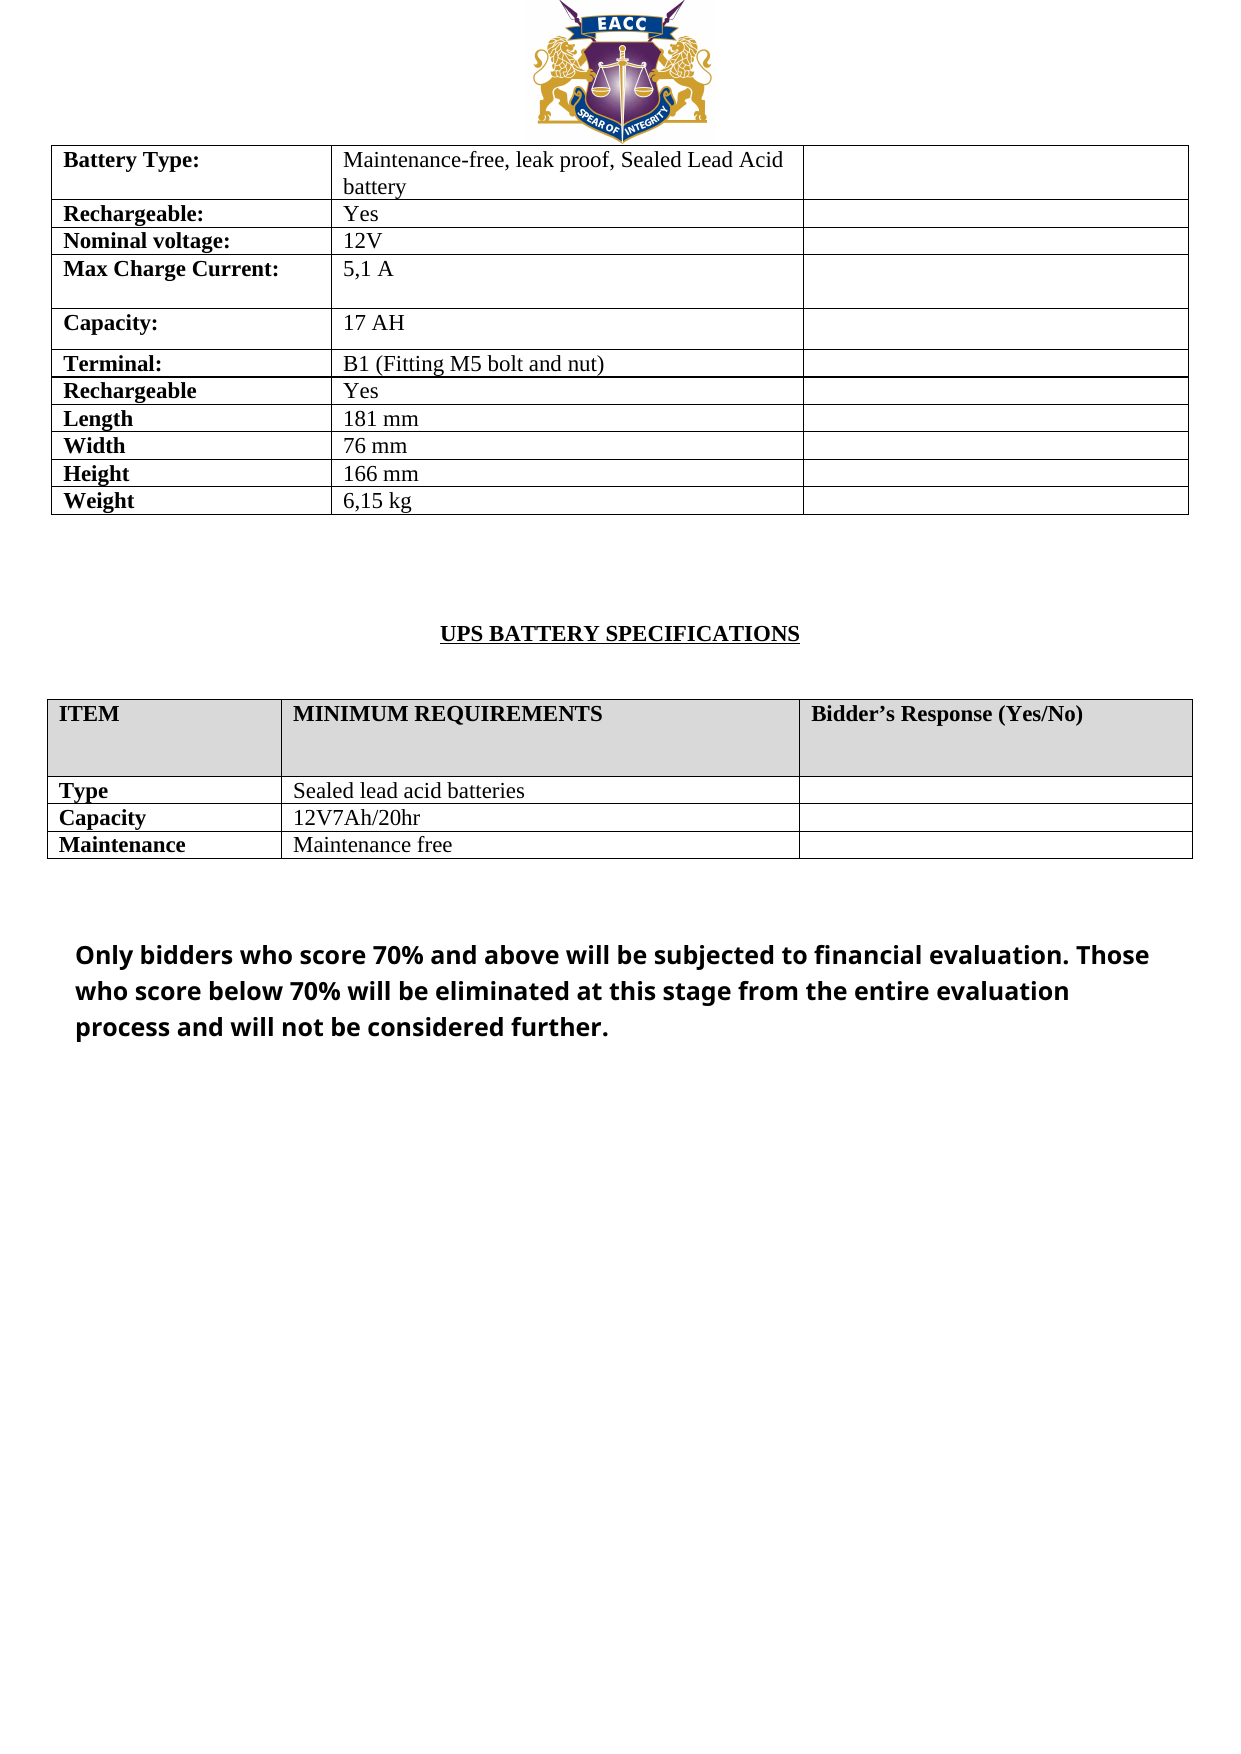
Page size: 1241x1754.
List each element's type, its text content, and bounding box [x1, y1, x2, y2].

table_cell Height [52, 460, 331, 486]
table_cell Capacity: [52, 309, 331, 349]
table_cell Rechargeable: [52, 200, 331, 227]
table_cell Yes [332, 378, 803, 404]
table_cell 166 mm [332, 460, 803, 486]
table_cell [804, 405, 1188, 431]
table_header MINIMUM REQUIREMENTS [282, 700, 799, 776]
table_header Bidder’s Response (Yes/No) [800, 700, 1192, 776]
table_cell 12V7Ah/20hr [282, 804, 799, 831]
table_cell 5,1 A [332, 255, 803, 308]
table_cell Maintenance [48, 832, 281, 858]
table_cell [804, 146, 1188, 199]
table_cell Capacity [48, 804, 281, 831]
table_cell 76 mm [332, 432, 803, 459]
picture [526, 0, 714, 145]
table_cell Sealed lead acid batteries [282, 777, 799, 803]
table_cell [800, 832, 1192, 858]
table_cell Battery Type: [52, 146, 331, 199]
table_cell [804, 309, 1188, 349]
table_cell 181 mm [332, 405, 803, 431]
text Only bidders who score 70% and above will be subjected to financial evaluation. Those who score below 70% will be eliminated at this stage from the entire evaluation process and will not be considered further. [75, 938, 1165, 1044]
table_cell Yes [332, 200, 803, 227]
table_cell [800, 777, 1192, 803]
table_cell Nominal voltage: [52, 228, 331, 254]
table_cell Maintenance-free, leak proof, Sealed Lead Acid battery [332, 146, 803, 199]
table_cell 6,15 kg [332, 487, 803, 513]
table_cell Max Charge Current: [52, 255, 331, 308]
table_cell 17 AH [332, 309, 803, 349]
table_cell [804, 200, 1188, 227]
table_cell Width [52, 432, 331, 459]
table_cell 12V [332, 228, 803, 254]
table_cell [804, 228, 1188, 254]
table_cell B1 (Fitting M5 bolt and nut) [332, 350, 803, 376]
table_cell Weight [52, 487, 331, 513]
table_cell Type [48, 777, 281, 803]
table_cell [804, 255, 1188, 308]
text UPS BATTERY SPECIFICATIONS [75, 620, 1165, 646]
table_cell [804, 378, 1188, 404]
table_cell [804, 432, 1188, 459]
table_header ITEM [48, 700, 281, 776]
table_cell [804, 460, 1188, 486]
table_cell [800, 804, 1192, 831]
table_cell [804, 487, 1188, 513]
table_cell Terminal: [52, 350, 331, 376]
table_cell Length [52, 405, 331, 431]
table_cell Rechargeable [52, 378, 331, 404]
table_cell [804, 350, 1188, 376]
table_cell Maintenance free [282, 832, 799, 858]
